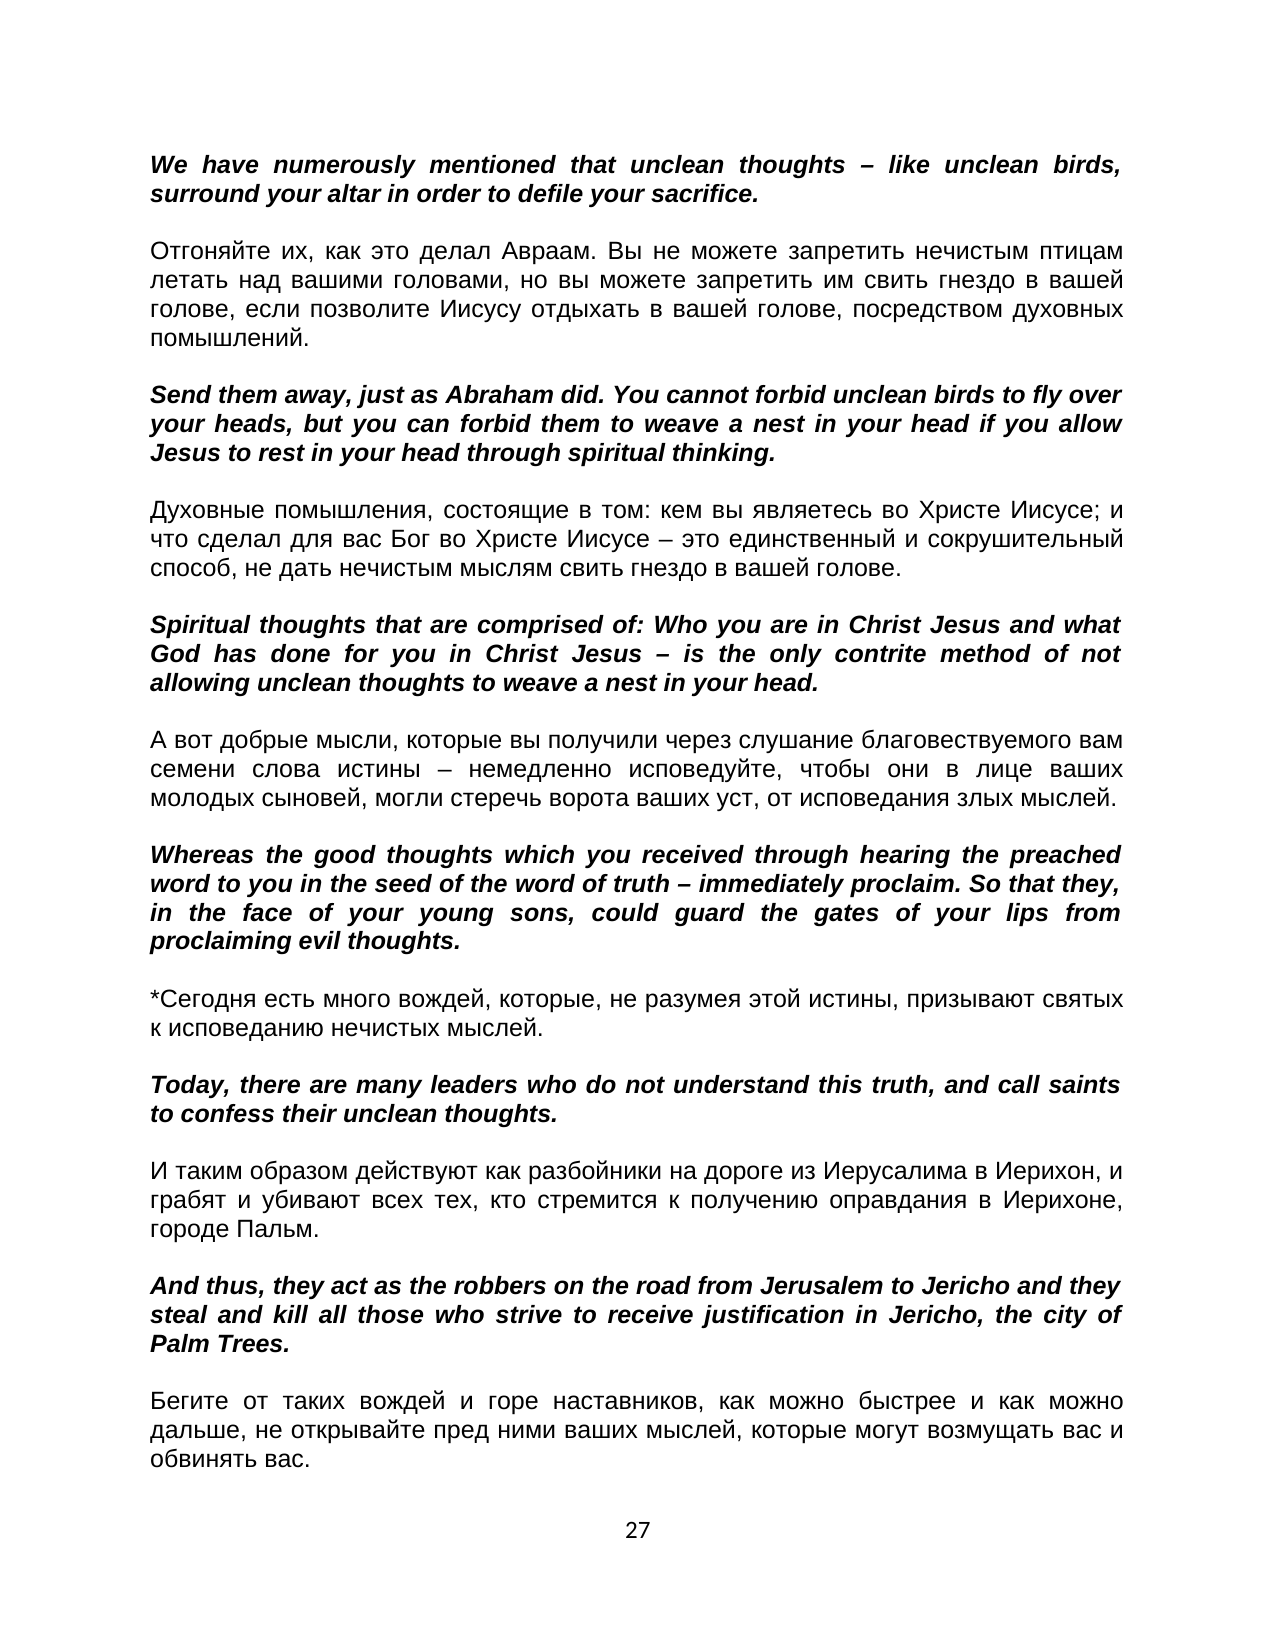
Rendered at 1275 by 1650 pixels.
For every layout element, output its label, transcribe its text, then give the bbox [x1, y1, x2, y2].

text *Сегодня есть много вождей, которые, не разумея этой истины, призывают святых к исповеданию нечистых мыслей. [150, 984, 1125, 1041]
text Духовные помышления, состоящие в том: кем вы являетесь во Христе Иисусе; и что сделал для вас Бог во Христе Иисусе – это единственный и сокрушительный способ, не дать нечистым мыслям свить гнездо в вашей голове. [150, 495, 1125, 581]
text Отгоняйте их, как это делал Авраам. Вы не можете запретить нечистым птицам летать над вашими головами, но вы можете запретить им свить гнездо в вашей голове, если позволите Иисусу отдыхать в вашей голове, посредством духовных помышлений. [150, 236, 1125, 351]
text Whereas the good thoughts which you received through hearing the preached word to you in the seed of the word of truth – immediately proclaim. So that they, in the face of your young sons, could guard the gates of your lips from proclaiming evil thoughts. [150, 840, 1125, 955]
text И таким образом действуют как разбойники на дороге из Иерусалима в Иерихон, и грабят и убивают всех тех, кто стремится к получению оправдания в Иерихоне, городе Пальм. [150, 1156, 1125, 1242]
text А вот добрые мысли, которые вы получили через слушание благовествуемого вам семени слова истины – немедленно исповедуйте, чтобы они в лице ваших молодых сыновей, могли стеречь ворота ваших уст, от исповедания злых мыслей. [150, 725, 1125, 811]
text Today, there are many leaders who do not understand this truth, and call saints to confess their unclean thoughts. [150, 1070, 1125, 1127]
text Send them away, just as Abraham did. You cannot forbid unclean birds to fly over your heads, but you can forbid them to weave a nest in your head if you allow Jesus to rest in your head through spiritual thinking. [150, 380, 1125, 466]
text We have numerously mentioned that unclean thoughts – like unclean birds, surround your altar in order to defile your sacrifice. [150, 150, 1125, 207]
text And thus, they act as the robbers on the road from Jerusalem to Jericho and they steal and kill all those who strive to receive justification in Jericho, the city of Palm Trees. [150, 1271, 1125, 1357]
text Бегите от таких вождей и горе наставников, как можно быстрее и как можно дальше, не открывайте пред ними ваших мыслей, которые могут возмущать вас и обвинять вас. [150, 1386, 1125, 1472]
text Spiritual thoughts that are comprised of: Who you are in Christ Jesus and what God has done for you in Christ Jesus – is the only contrite method of not allowing unclean thoughts to weave a nest in your head. [150, 610, 1125, 696]
